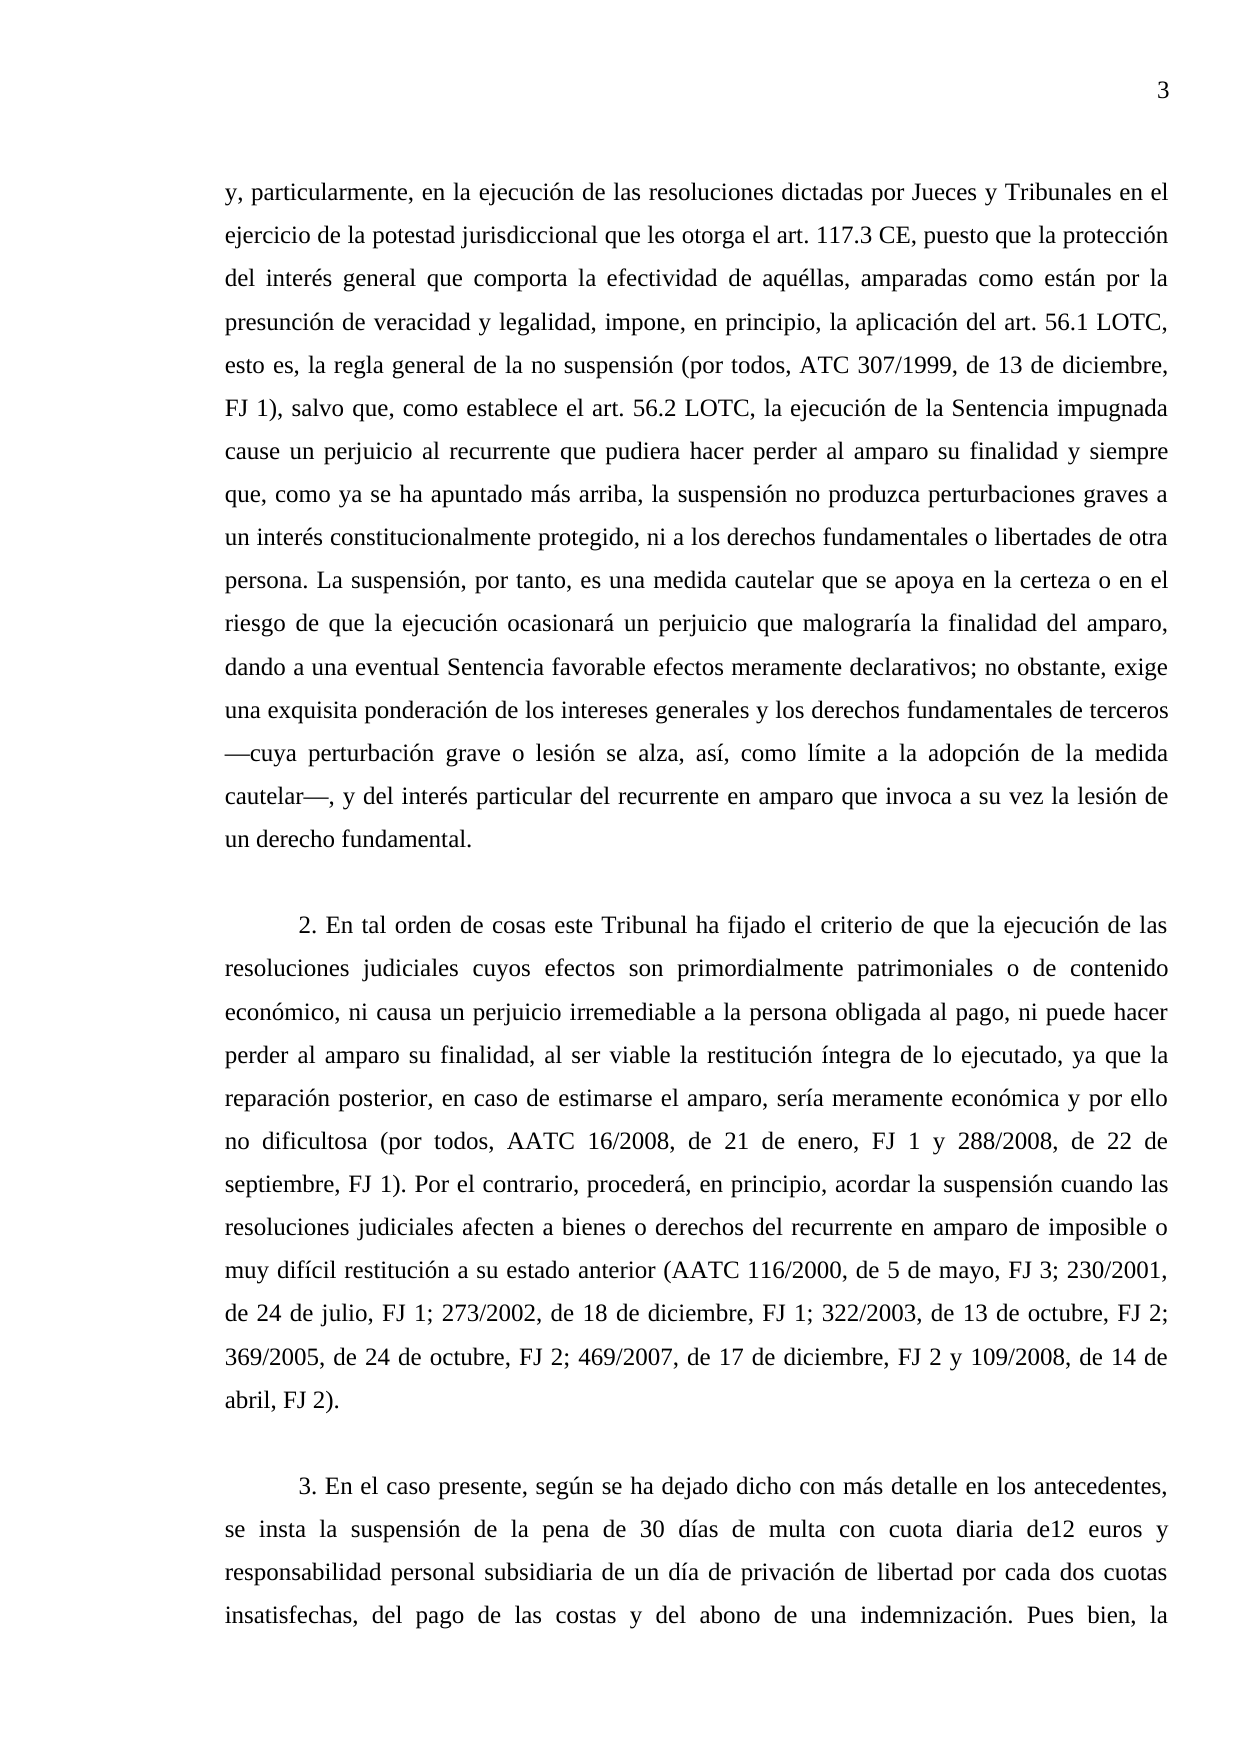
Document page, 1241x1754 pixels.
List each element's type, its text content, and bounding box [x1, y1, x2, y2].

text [224, 177, 1169, 853]
text 2. En tal orden de cosas este Tribunal ha fijado el criterio de que la ejecución de las resoluciones judiciales cuyos efectos son primordialmente patrimoniales o de contenido económico, ni causa un perjuicio irremediable a la persona obligada al pago, ni puede hacer perder al amparo su finalidad, al ser viable la restitución íntegra de lo ejecutado, ya que la reparación posterior, en caso de estimarse el amparo, sería meramente económica y por ello no dificultosa (por todos, AATC 16/2008, de 21 de enero, FJ 1 y 288/2008, de 22 de septiembre, FJ 1). Por el contrario, procederá, en principio, acordar la suspensión cuando las resoluciones judiciales afecten a bienes o derechos del recurrente en amparo de imposible o muy difícil restitución a su estado anterior (AATC 116/2000, de 5 de mayo, FJ 3; 230/2001, de 24 de julio, FJ 1; 273/2002, de 18 de diciembre, FJ 1; 322/2003, de 13 de octubre, FJ 2; 369/2005, de 24 de octubre, FJ 2; 469/2007, de 17 de diciembre, FJ 2 y 109/2008, de 14 de abril, FJ 2). [224, 910, 1169, 1413]
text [224, 1471, 1169, 1629]
